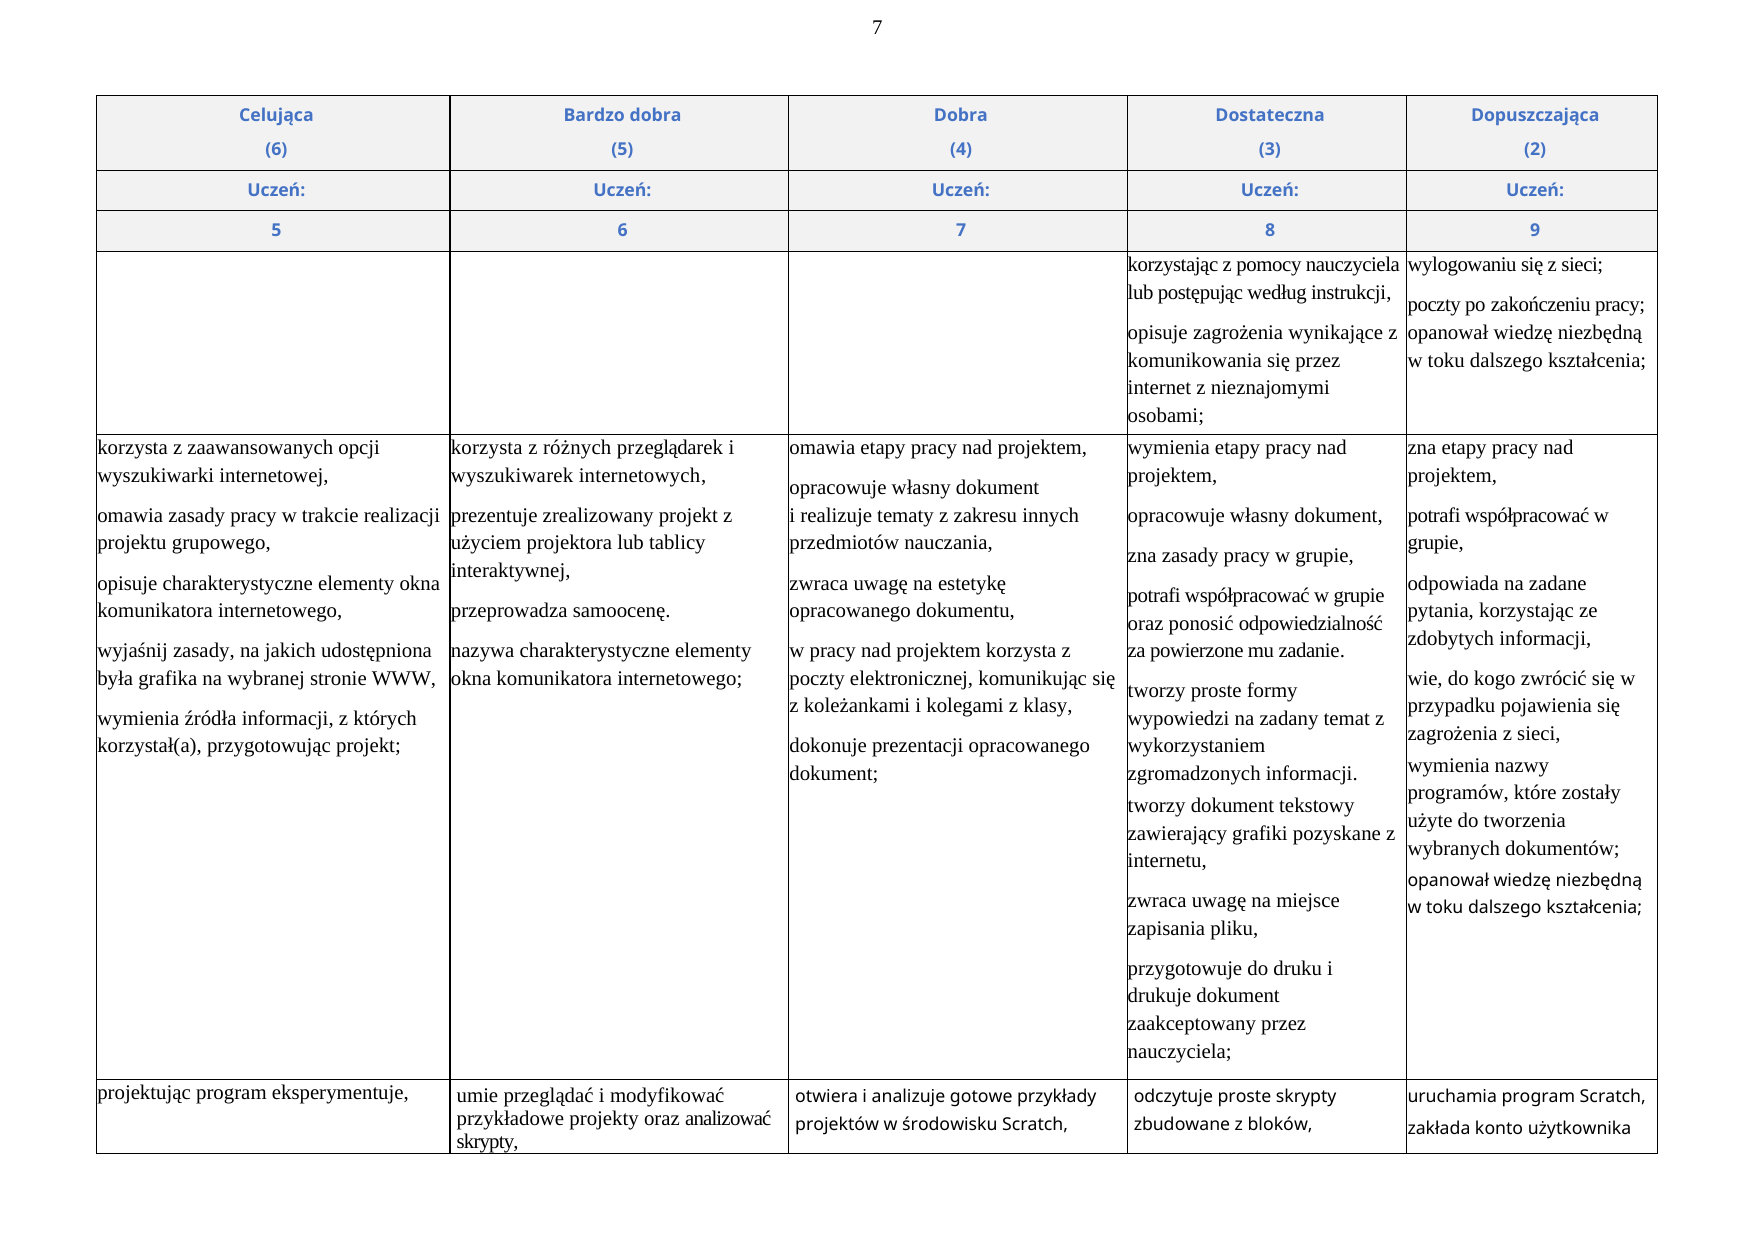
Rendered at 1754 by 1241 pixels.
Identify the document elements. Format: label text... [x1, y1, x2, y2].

table_cell 6 [451, 211, 788, 251]
table_header Bardzo dobra (5) [451, 96, 788, 170]
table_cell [789, 1080, 1127, 1153]
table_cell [1128, 252, 1406, 434]
table_cell wymienia etapy pracy nad projektem, opracowuje własny dokument, zna zasady pracy w grupie, potrafi współpracować w grupie oraz ponosić odpowiedzialność za powierzone mu zadanie. tworzy proste formy wypowiedzi na zadany temat z wykorzystaniem zgromadzonych informacji. tworzy dokument tekstowy zawierający grafiki pozyskane z internetu, zwraca uwagę na miejsce zapisania pliku, przygotowuje do druku i drukuje dokument zaakceptowany przez nauczyciela; [1128, 435, 1406, 1079]
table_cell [451, 252, 788, 434]
table_cell 8 [1128, 211, 1406, 251]
table_cell Uczeń: [1128, 171, 1406, 210]
table_header Celująca (6) [97, 96, 449, 170]
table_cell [789, 252, 1127, 434]
table_cell projektując program eksperymentuje, [97, 1080, 449, 1153]
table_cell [1407, 252, 1657, 434]
table_header Dopuszczająca (2) [1407, 96, 1657, 170]
table_cell Uczeń: [789, 171, 1127, 210]
table_cell omawia etapy pracy nad projektem, opracowuje własny dokument i realizuje tematy z zakresu innych przedmiotów nauczania, zwraca uwagę na estetykę opracowanego dokumentu, w pracy nad projektem korzysta z poczty elektronicznej, komunikując się z koleżankami i kolegami z klasy, dokonuje prezentacji opracowanego dokument; [789, 435, 1127, 1079]
table_header Dostateczna (3) [1128, 96, 1406, 170]
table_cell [451, 1080, 788, 1153]
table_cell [1128, 1080, 1406, 1153]
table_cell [1407, 1080, 1657, 1153]
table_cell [97, 252, 449, 434]
table_cell zna etapy pracy nad projektem, potrafi współpracować w grupie, odpowiada na zadane pytania, korzystając ze zdobytych informacji, wie, do kogo zwrócić się w przypadku pojawienia się zagrożenia z sieci, wymienia nazwy programów, które zostały użyte do tworzenia wybranych dokumentów; opanował wiedzę niezbędną w toku dalszego kształcenia; [1407, 435, 1657, 1079]
table_cell Uczeń: [1407, 171, 1657, 210]
table_cell korzysta z różnych przeglądarek i wyszukiwarek internetowych, prezentuje zrealizowany projekt z użyciem projektora lub tablicy interaktywnej, przeprowadza samoocenę. nazywa charakterystyczne elementy okna komunikatora internetowego; [451, 435, 788, 1079]
table_cell 7 [789, 211, 1127, 251]
table_cell korzysta z zaawansowanych opcji wyszukiwarki internetowej, omawia zasady pracy w trakcie realizacji projektu grupowego, opisuje charakterystyczne elementy okna komunikatora internetowego, wyjaśnij zasady, na jakich udostępniona była grafika na wybranej stronie WWW, wymienia źródła informacji, z których korzystał(a), przygotowując projekt; [97, 435, 449, 1079]
table_cell 9 [1407, 211, 1657, 251]
table_cell 5 [97, 211, 449, 251]
table_cell Uczeń: [97, 171, 449, 210]
table_cell Uczeń: [451, 171, 788, 210]
table_header Dobra (4) [789, 96, 1127, 170]
